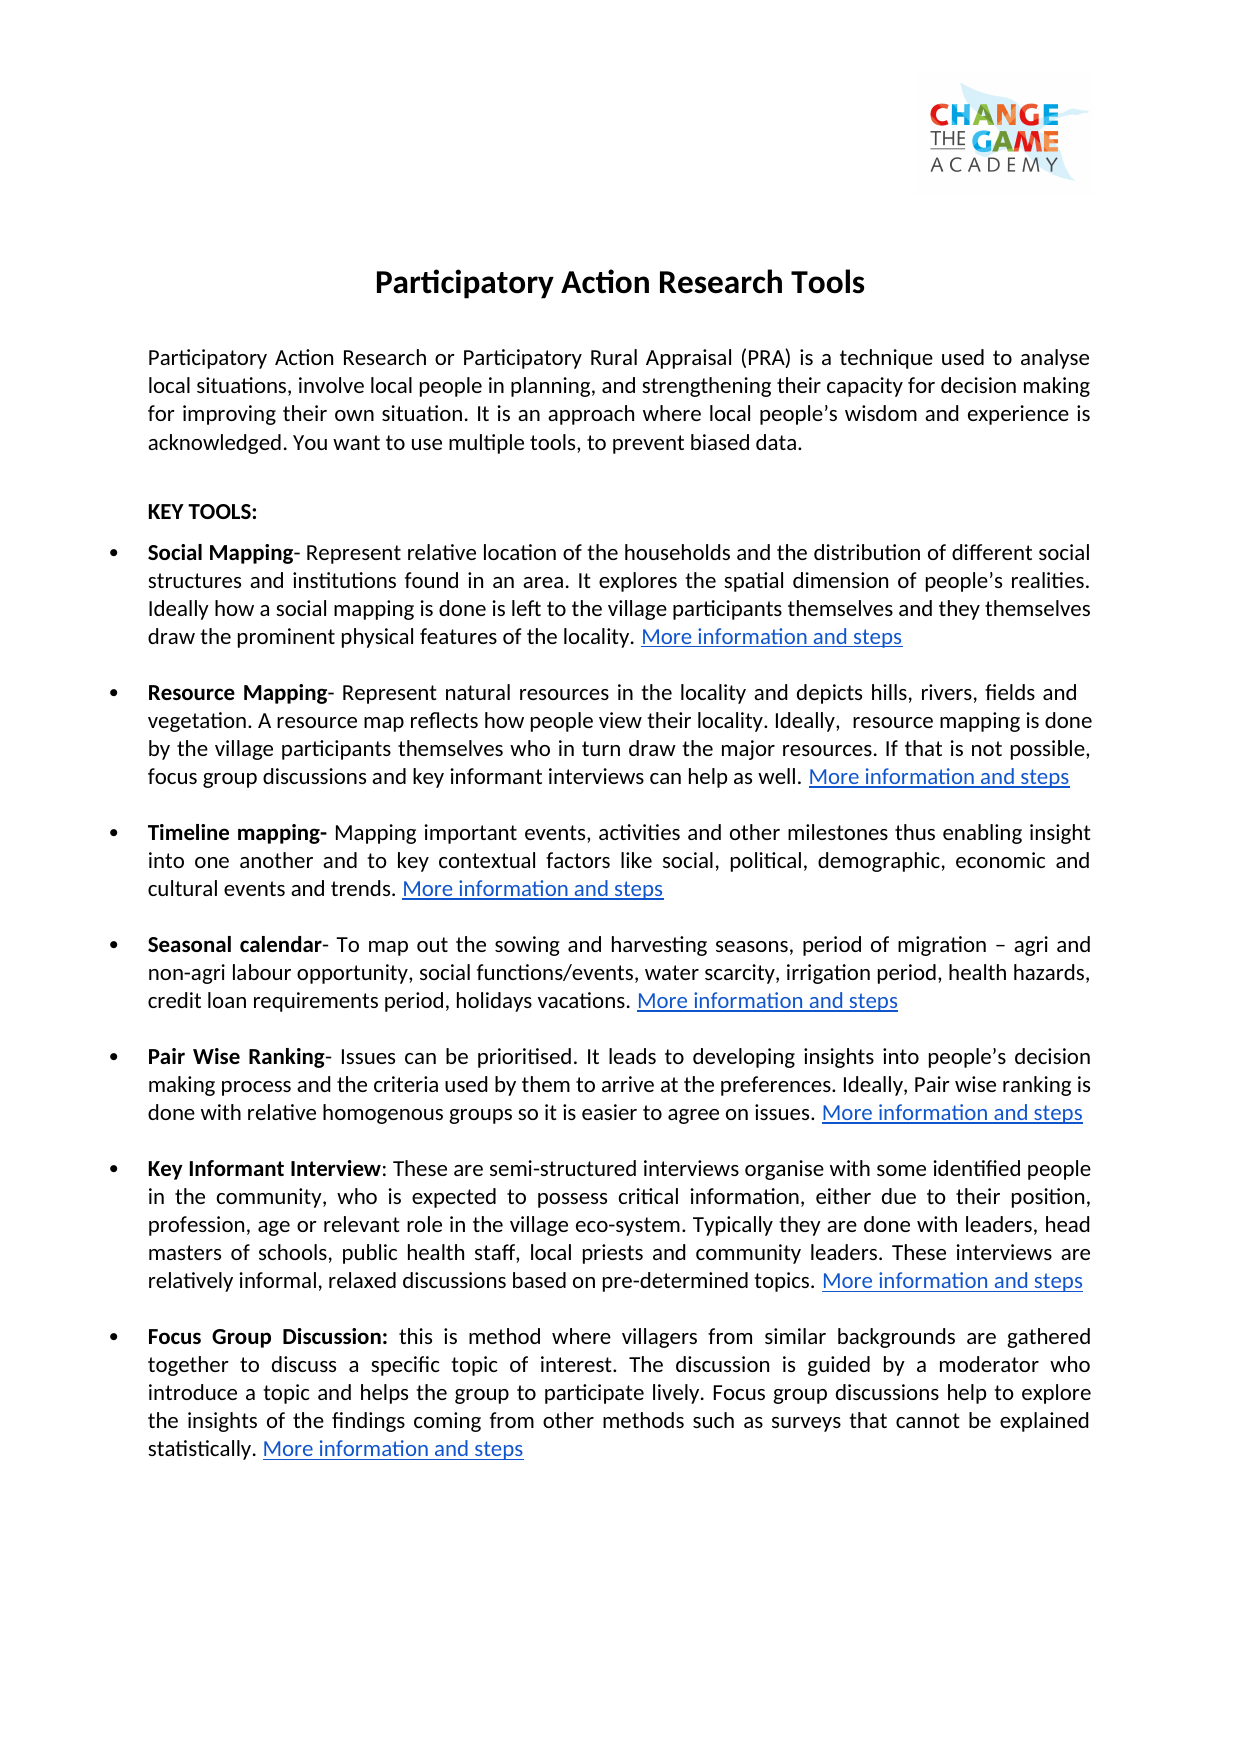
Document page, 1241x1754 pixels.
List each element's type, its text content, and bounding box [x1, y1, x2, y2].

list Key Informant Interview: These are semi-structured interviews organise with some identified people in the community, who is expected to possess critical information, either due to their position, profession, age or relevant role in the village eco-system. Typically they are done with leaders, head masters of schools, public health staff, local priests and community leaders. These interviews are relatively informal, relaxed discussions based on pre-determined topics. More information and steps [110, 1154, 1093, 1294]
text Participatory Action Research Tools [148, 261, 1093, 302]
list Social Mapping- Represent relative location of the households and the distribution of different social structures and institutions found in an area. It explores the spatial dimension of people’s realities. Ideally how a social mapping is done is left to the village participants themselves and they themselves draw the prominent physical features of the locality. More information and steps [110, 538, 1093, 650]
picture [915, 73, 1093, 196]
text KEY TOOLS: [148, 497, 1093, 525]
list Focus Group Discussion: this is method where villagers from similar backgrounds are gathered together to discuss a specific topic of interest. The discussion is guided by a moderator who introduce a topic and helps the group to participate lively. Focus group discussions help to explore the insights of the findings coming from other methods such as surveys that cannot be explained statistically. More information and steps [110, 1322, 1093, 1462]
list Pair Wise Ranking- Issues can be prioritised. It leads to developing insights into people’s decision making process and the criteria used by them to arrive at the preferences. Ideally, Pair wise ranking is done with relative homogenous groups so it is easier to agree on issues. More information and steps [110, 1042, 1093, 1126]
list Resource Mapping- Represent natural resources in the locality and depicts hills, rivers, fields and vegetation. A resource map reflects how people view their locality. Ideally, resource mapping is done by the village participants themselves who in turn draw the major resources. If that is not possible, focus group discussions and key informant interviews can help as well. More information and steps [110, 678, 1093, 790]
list Timeline mapping- Mapping important events, activities and other milestones thus enabling insight into one another and to key contextual factors like social, political, demographic, economic and cultural events and trends. More information and steps [110, 818, 1093, 902]
list Seasonal calendar- To map out the sowing and harvesting seasons, period of migration – agri and non-agri labour opportunity, social functions/events, water scarcity, irrigation period, health hazards, credit loan requirements period, holidays vacations. More information and steps [110, 930, 1093, 1014]
text Participatory Action Research or Participatory Rural Appraisal (PRA) is a technique used to analyse local situations, involve local people in planning, and strengthening their capacity for decision making for improving their own situation. It is an approach where local people’s wisdom and experience is acknowledged. You want to use multiple tools, to prevent biased data. [148, 343, 1093, 456]
